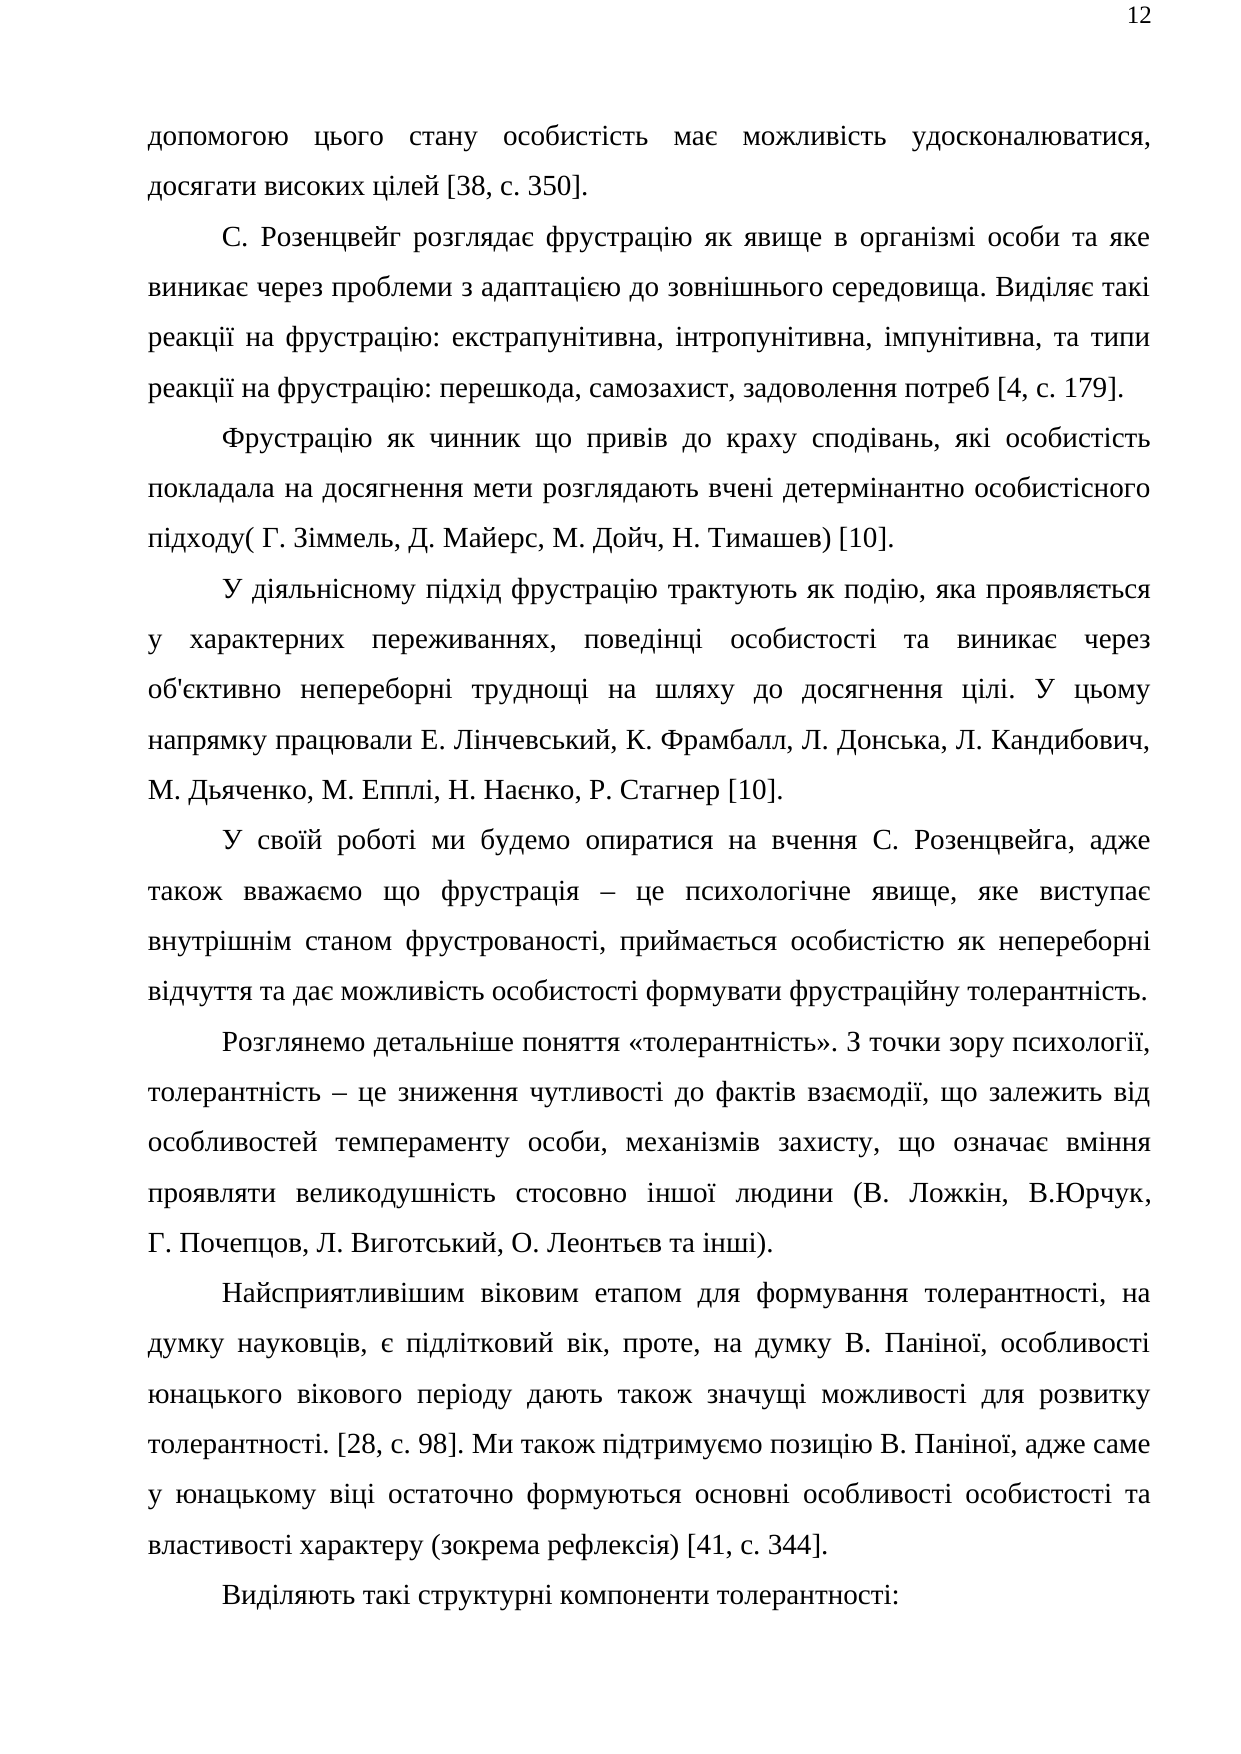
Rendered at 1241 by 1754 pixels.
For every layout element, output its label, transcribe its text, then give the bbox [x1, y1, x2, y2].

text С. Розенцвейг розглядає фрустрацію як явище в організмі особи та яке виникає через проблеми з адаптацією до зовнішнього середовища. Виділяє такі реакції на фрустрацію: екстрапунітивна, інтропунітивна, імпунітивна, та типи реакції на фрустрацію: перешкода, самозахист, задоволення потреб [4, с. 179]. [148, 219, 1152, 403]
text Виділяють такі структурні компоненти толерантності: [148, 1577, 1152, 1611]
text У діяльнісному підхід фрустрацію трактують як подію, яка проявляється у характерних переживаннях, поведінці особистості та виникає через об'єктивно непереборні труднощі на шляху до досягнення цілі. У цьому напрямку працювали Е. Лінчевський, К. Фрамбалл, Л. Донська, Л. Кандибович, М. Дьяченко, М. Епплі, Н. Наєнко, Р. Стагнер [10]. [148, 571, 1152, 806]
text У своїй роботі ми будемо опиратися на вчення С. Розенцвейга, адже також вважаємо що фрустрація – це психологічне явище, яке виступає внутрішнім станом фрустрованості, приймається особистістю як непереборні відчуття та дає можливість особистості формувати фрустраційну толерантність. [148, 822, 1152, 1007]
text Розглянемо детальніше поняття «толерантність». З точки зору психології, толерантність – це зниження чутливості до фактів взаємодії, що залежить від особливостей темпераменту особи, механізмів захисту, що означає вміння проявляти великодушність стосовно іншої людини (В. Ложкін, В.Юрчук, Г. Почепцов, Л. Виготський, О. Леонтьєв та інші). [148, 1024, 1152, 1258]
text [148, 118, 1152, 202]
text Найсприятливішим віковим етапом для формування толерантності, на думку науковців, є підлітковий вік, проте, на думку В. Паніної, особливості юнацького вікового періоду дають також значущі можливості для розвитку толерантності. [28, с. 98]. Ми також підтримуємо позицію В. Паніної, адже саме у юнацькому віці остаточно формуються основні особливості особистості та властивості характеру (зокрема рефлексія) [41, с. 344]. [148, 1275, 1152, 1560]
text Фрустрацію як чинник що привів до краху сподівань, які особистість покладала на досягнення мети розглядають вчені детермінантно особистісного підходу( Г. Зіммель, Д. Майерс, М. Дойч, Н. Тимашев) [10]. [148, 420, 1152, 554]
